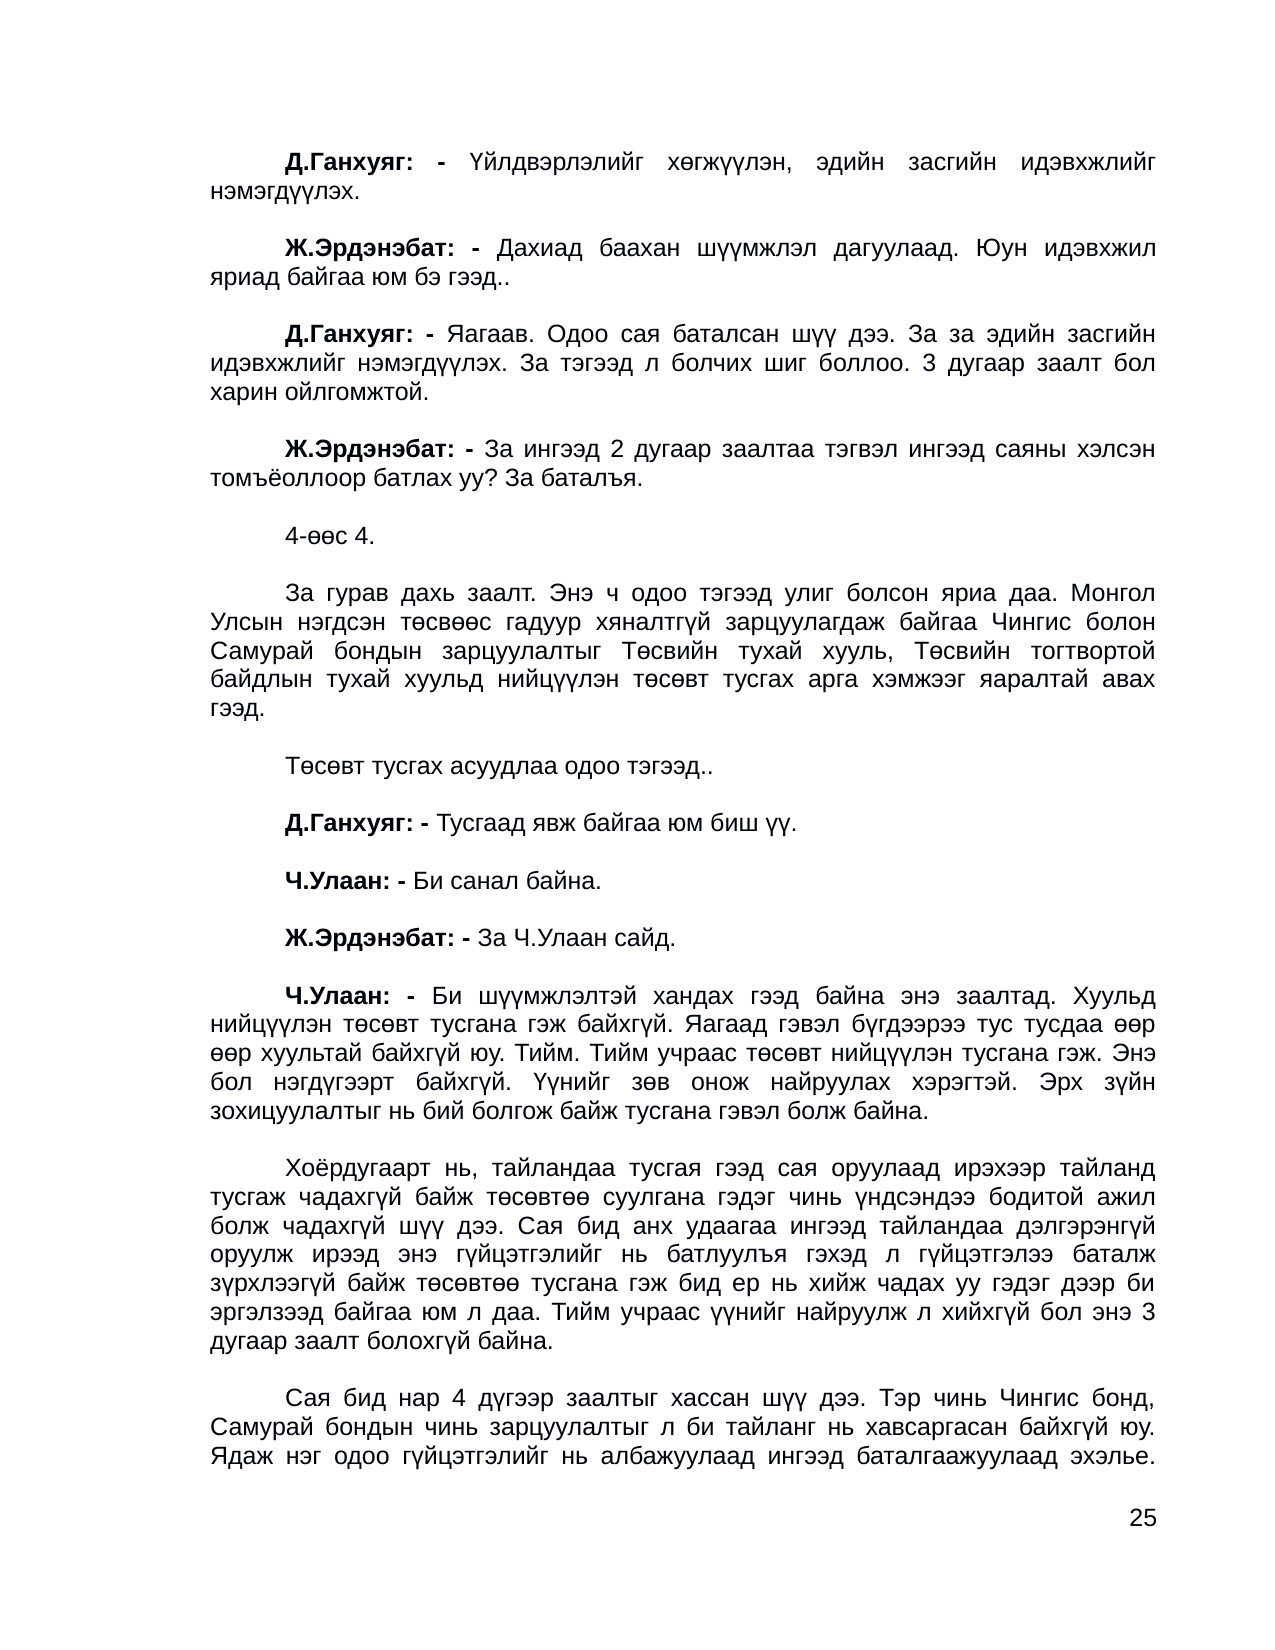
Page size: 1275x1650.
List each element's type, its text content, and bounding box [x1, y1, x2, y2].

text Ж.Эрдэнэбат: - За Ч.Улаан сайд. [210, 923, 1157, 952]
text Ч.Улаан: - Би санал байна. [210, 866, 1157, 894]
text Д.Ганхуяг: - Яагаав. Одоо сая баталсан шүү дээ. За за эдийн засгийн идэвхжлийг нэмэгдүүлэх. За тэгээд л болчих шиг боллоо. 3 дугаар заалт бол харин ойлгомжтой. [210, 319, 1157, 406]
text Ж.Эрдэнэбат: - За ингээд 2 дугаар заалтаа тэгвэл ингээд саяны хэлсэн томъёоллоор батлах уу? За баталъя. [210, 434, 1157, 492]
text Д.Ганхуяг: - Үйлдвэрлэлийг хөгжүүлэн, эдийн засгийн идэвхжлийг нэмэгдүүлэх. [210, 147, 1157, 204]
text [210, 1383, 1157, 1469]
text 4-өөс 4. [210, 521, 1157, 549]
text Ж.Эрдэнэбат: - Дахиад баахан шүүмжлэл дагуулаад. Юун идэвхжил яриад байгаа юм бэ гээд.. [210, 233, 1157, 291]
text Ч.Улаан: - Би шүүмжлэлтэй хандах гээд байна энэ заалтад. Хуульд нийцүүлэн төсөвт тусгана гэж байхгүй. Яагаад гэвэл бүгдээрээ тус тусдаа өөр өөр хуультай байхгүй юу. Тийм. Тийм учраас төсөвт нийцүүлэн тусгана гэж. Энэ бол нэгдүгээрт байхгүй. Үүнийг зөв онож найруулах хэрэгтэй. Эрх зүйн зохицуулалтыг нь бий болгож байж тусгана гэвэл болж байна. [210, 981, 1157, 1124]
text Төсөвт тусгах асуудлаа одоо тэгээд.. [210, 751, 1157, 779]
text За гурав дахь заалт. Энэ ч одоо тэгээд улиг болсон яриа даа. Монгол Улсын нэгдсэн төсвөөс гадуур хяналтгүй зарцуулагдаж байгаа Чингис болон Самурай бондын зарцуулалтыг Төсвийн тухай хууль, Төсвийн тогтвортой байдлын тухай хуульд нийцүүлэн төсөвт тусгах арга хэмжээг яаралтай авах гээд. [210, 578, 1157, 722]
text Д.Ганхуяг: - Тусгаад явж байгаа юм биш үү. [210, 808, 1157, 837]
text Хоёрдугаарт нь, тайландаа тусгая гээд сая оруулаад ирэхээр тайланд тусгаж чадахгүй байж төсөвтөө суулгана гэдэг чинь үндсэндээ бодитой ажил болж чадахгүй шүү дээ. Сая бид анх удаагаа ингээд тайландаа дэлгэрэнгүй оруулж ирээд энэ гүйцэтгэлийг нь батлуулъя гэхэд л гүйцэтгэлээ баталж зүрхлээгүй байж төсөвтөө тусгана гэж бид ер нь хийж чадах уу гэдэг дээр би эргэлзээд байгаа юм л даа. Тийм учраас үүнийг найруулж л хийхгүй бол энэ 3 дугаар заалт болохгүй байна. [210, 1153, 1157, 1354]
